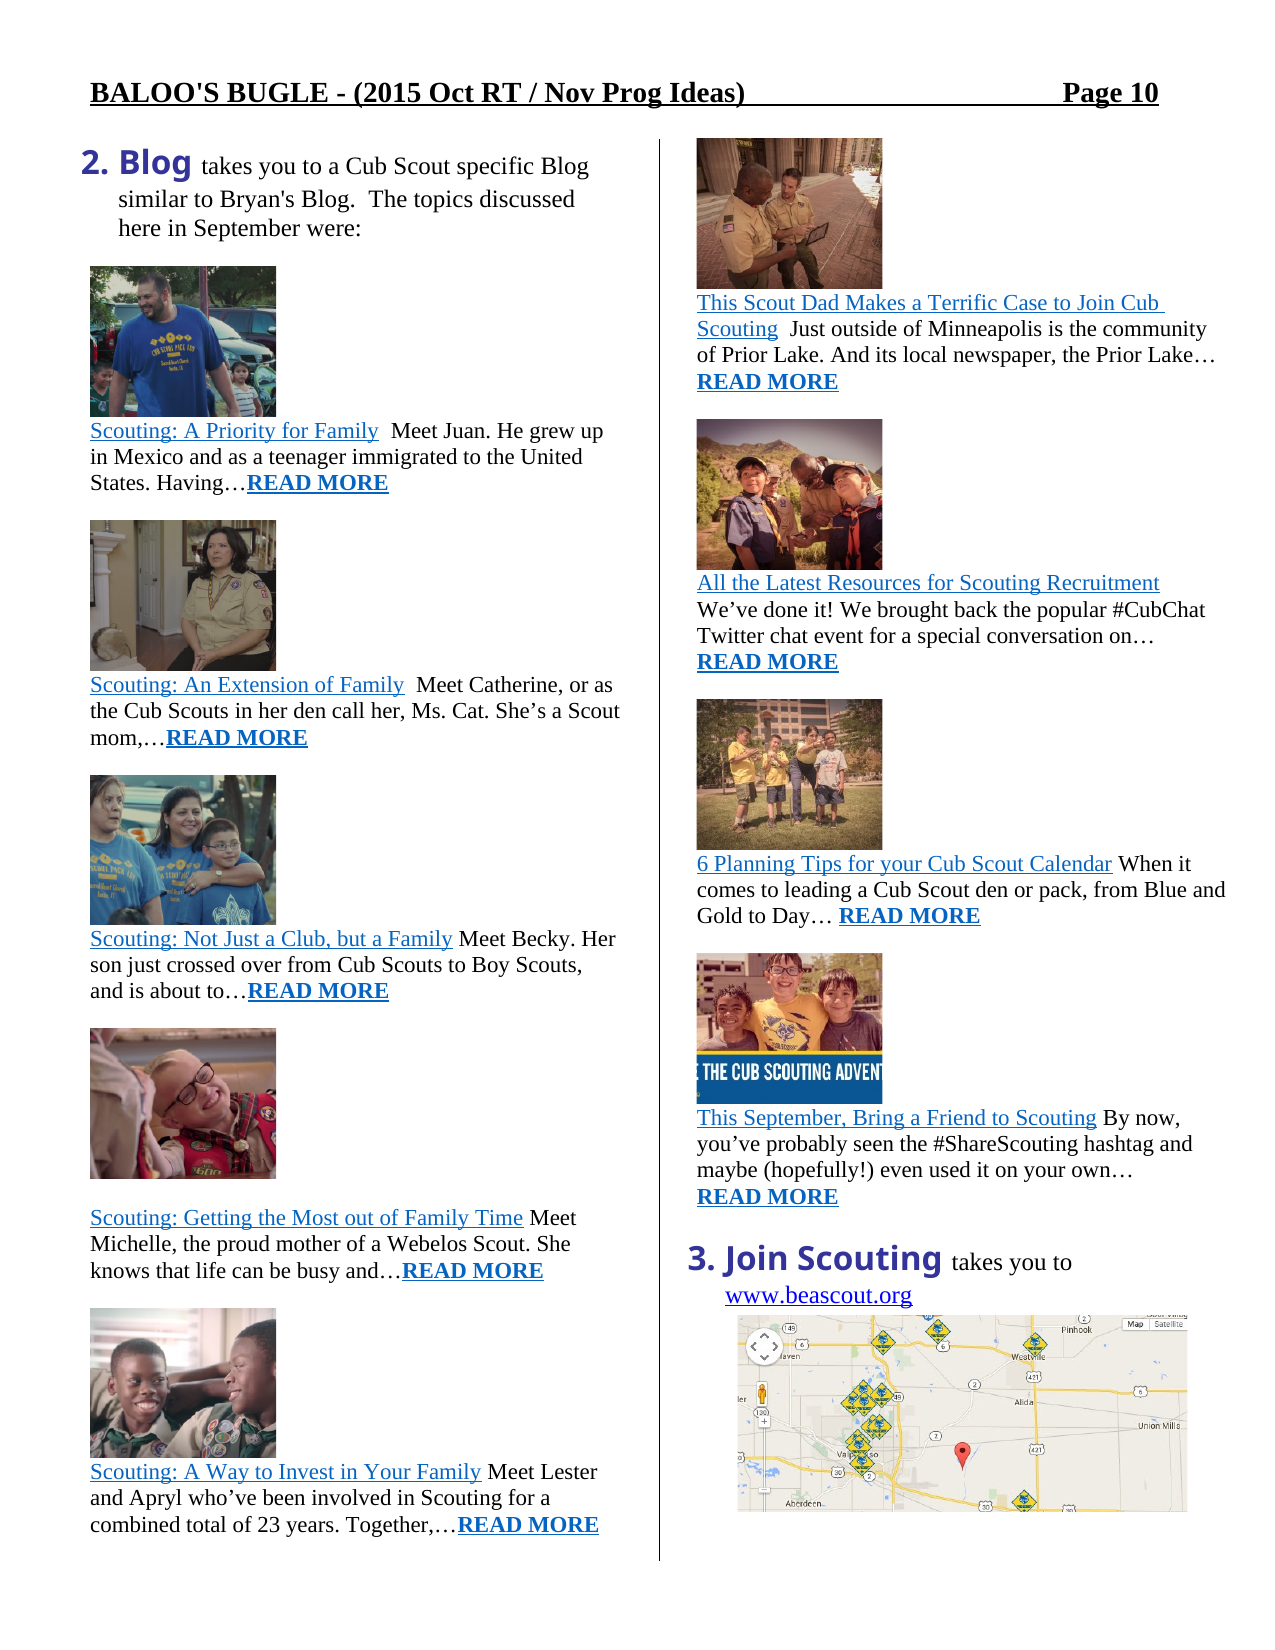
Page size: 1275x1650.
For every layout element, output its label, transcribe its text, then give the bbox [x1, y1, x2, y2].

picture [696, 419, 883, 570]
picture [90, 775, 277, 925]
text Scouting: A Priority for Family Meet Juan. He grew up in Mexico and as a teenager immigrated to the United States. Having…READ MORE [90, 267, 622, 496]
picture [696, 953, 883, 1104]
text Scouting: Getting the Most out of Family Time Meet Michelle, the proud mother of a Webelos Scout. She knows that life can be busy and…READ MORE [90, 1204, 622, 1283]
text This September, Bring a Friend to Scouting By now, you’ve probably seen the #ShareScouting hashtag and maybe (hopefully!) even used it on your own… READ MORE [697, 954, 1228, 1209]
picture [696, 699, 883, 850]
picture [90, 266, 277, 417]
text Scouting: An Extension of Family Meet Catherine, or as the Cub Scouts in her den call her, Ms. Cat. She’s a Scout mom,…READ MORE [90, 521, 622, 750]
text 6 Planning Tips for your Cub Scout Calendar When it comes to leading a Cub Scout den or pack, from Blue and Gold to Day… READ MORE [697, 700, 1228, 929]
text This Scout Dad Makes a Terrific Case to Join Cub Scouting Just outside of Minneapolis is the community of Prior Lake. And its local newspaper, the Prior Lake…READ MORE [697, 139, 1228, 394]
text Scouting: Not Just a Club, but a Family Meet Becky. Her son just crossed over from Cub Scouts to Boy Scouts, and is about to…READ MORE [90, 775, 622, 1004]
picture [696, 138, 883, 289]
picture [90, 1028, 277, 1179]
list Join Scouting takes you to www.beascout.org [687, 1234, 1228, 1309]
picture [737, 1315, 1188, 1512]
text All the Latest Resources for Scouting Recruitment We’ve done it! We brought back the popular #CubChat Twitter chat event for a special conversation on… READ MORE [697, 419, 1228, 675]
text Scouting: A Way to Invest in Your Family Meet Lester and Apryl who’ve been involved in Scouting for a combined total of 23 years. Together,…READ MORE [90, 1308, 622, 1537]
picture [90, 520, 277, 671]
list Blog takes you to a Cub Scout specific Blog similar to Bryan's Blog. The topics discussed here in September were: [81, 139, 622, 242]
picture [90, 1308, 277, 1458]
